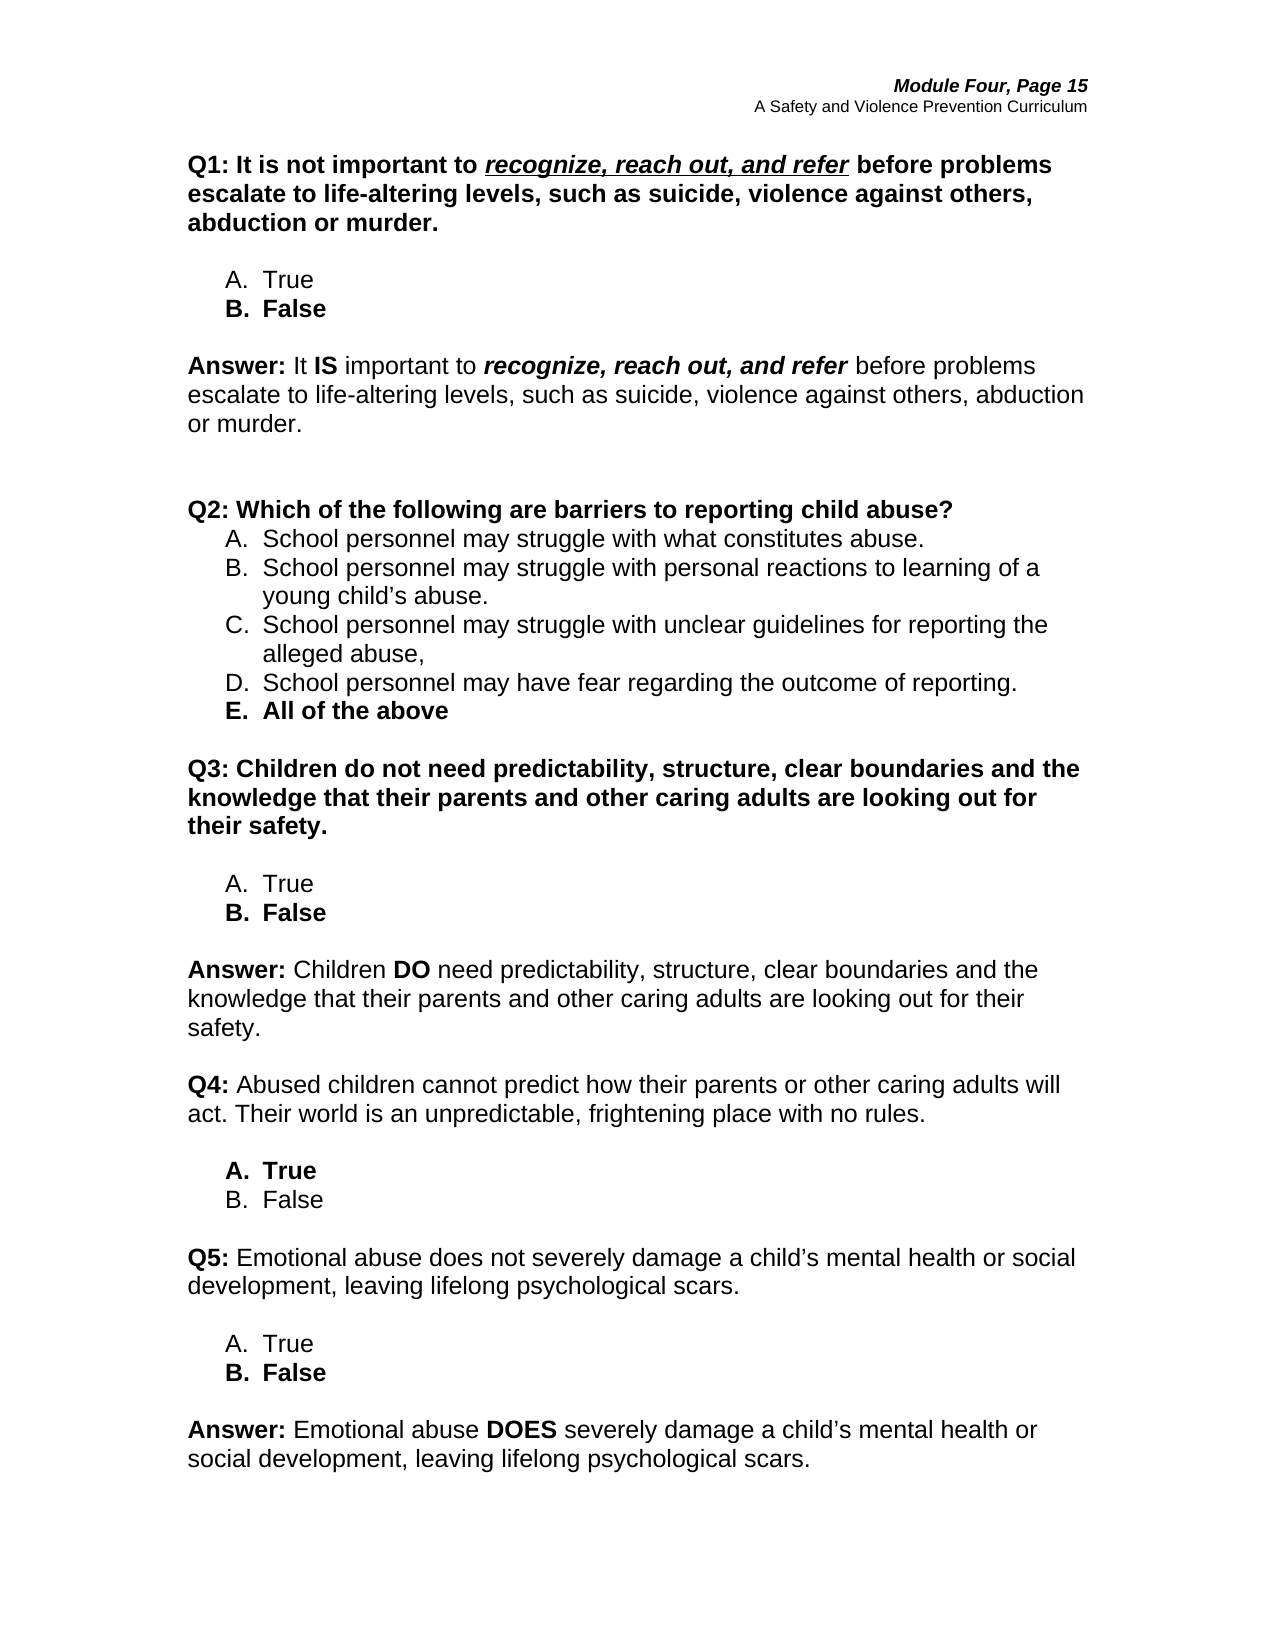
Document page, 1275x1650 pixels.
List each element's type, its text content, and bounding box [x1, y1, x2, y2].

list School personnel may struggle with personal reactions to learning of a young child’s abuse. [225, 552, 1087, 610]
list True [225, 1156, 1087, 1185]
list True [225, 869, 1087, 897]
text Q4: Abused children cannot predict how their parents or other caring adults will act. Their world is an unpredictable, frightening place with no rules. [187, 1070, 1087, 1127]
list School personnel may struggle with unclear guidelines for reporting the alleged abuse, [225, 610, 1087, 667]
text Q3: Children do not need predictability, structure, clear boundaries and the knowledge that their parents and other caring adults are looking out for their safety. [187, 754, 1087, 840]
list School personnel may struggle with what constitutes abuse. [225, 524, 1087, 552]
text Q2: Which of the following are barriers to reporting child abuse? [187, 495, 1087, 524]
text Answer: Emotional abuse DOES severely damage a child’s mental health or social development, leaving lifelong psychological scars. [187, 1415, 1087, 1472]
text Q1: It is not important to recognize, reach out, and refer before problems escalate to life-altering levels, such as suicide, violence against others, abduction or murder. [187, 150, 1087, 236]
text Answer: It IS important to recognize, reach out, and refer before problems escalate to life-altering levels, such as suicide, violence against others, abduction or murder. [187, 351, 1087, 437]
list All of the above [225, 696, 1087, 725]
text Q5: Emotional abuse does not severely damage a child’s mental health or social development, leaving lifelong psychological scars. [187, 1242, 1087, 1300]
list True [225, 265, 1087, 294]
list False [225, 1185, 1087, 1214]
list False [225, 897, 1087, 955]
text Answer: Children DO need predictability, structure, clear boundaries and the knowledge that their parents and other caring adults are looking out for their safety. [187, 955, 1087, 1041]
list False [225, 294, 1087, 322]
list False [225, 1357, 1087, 1386]
list School personnel may have fear regarding the outcome of reporting. [225, 667, 1087, 696]
list True [225, 1329, 1087, 1357]
